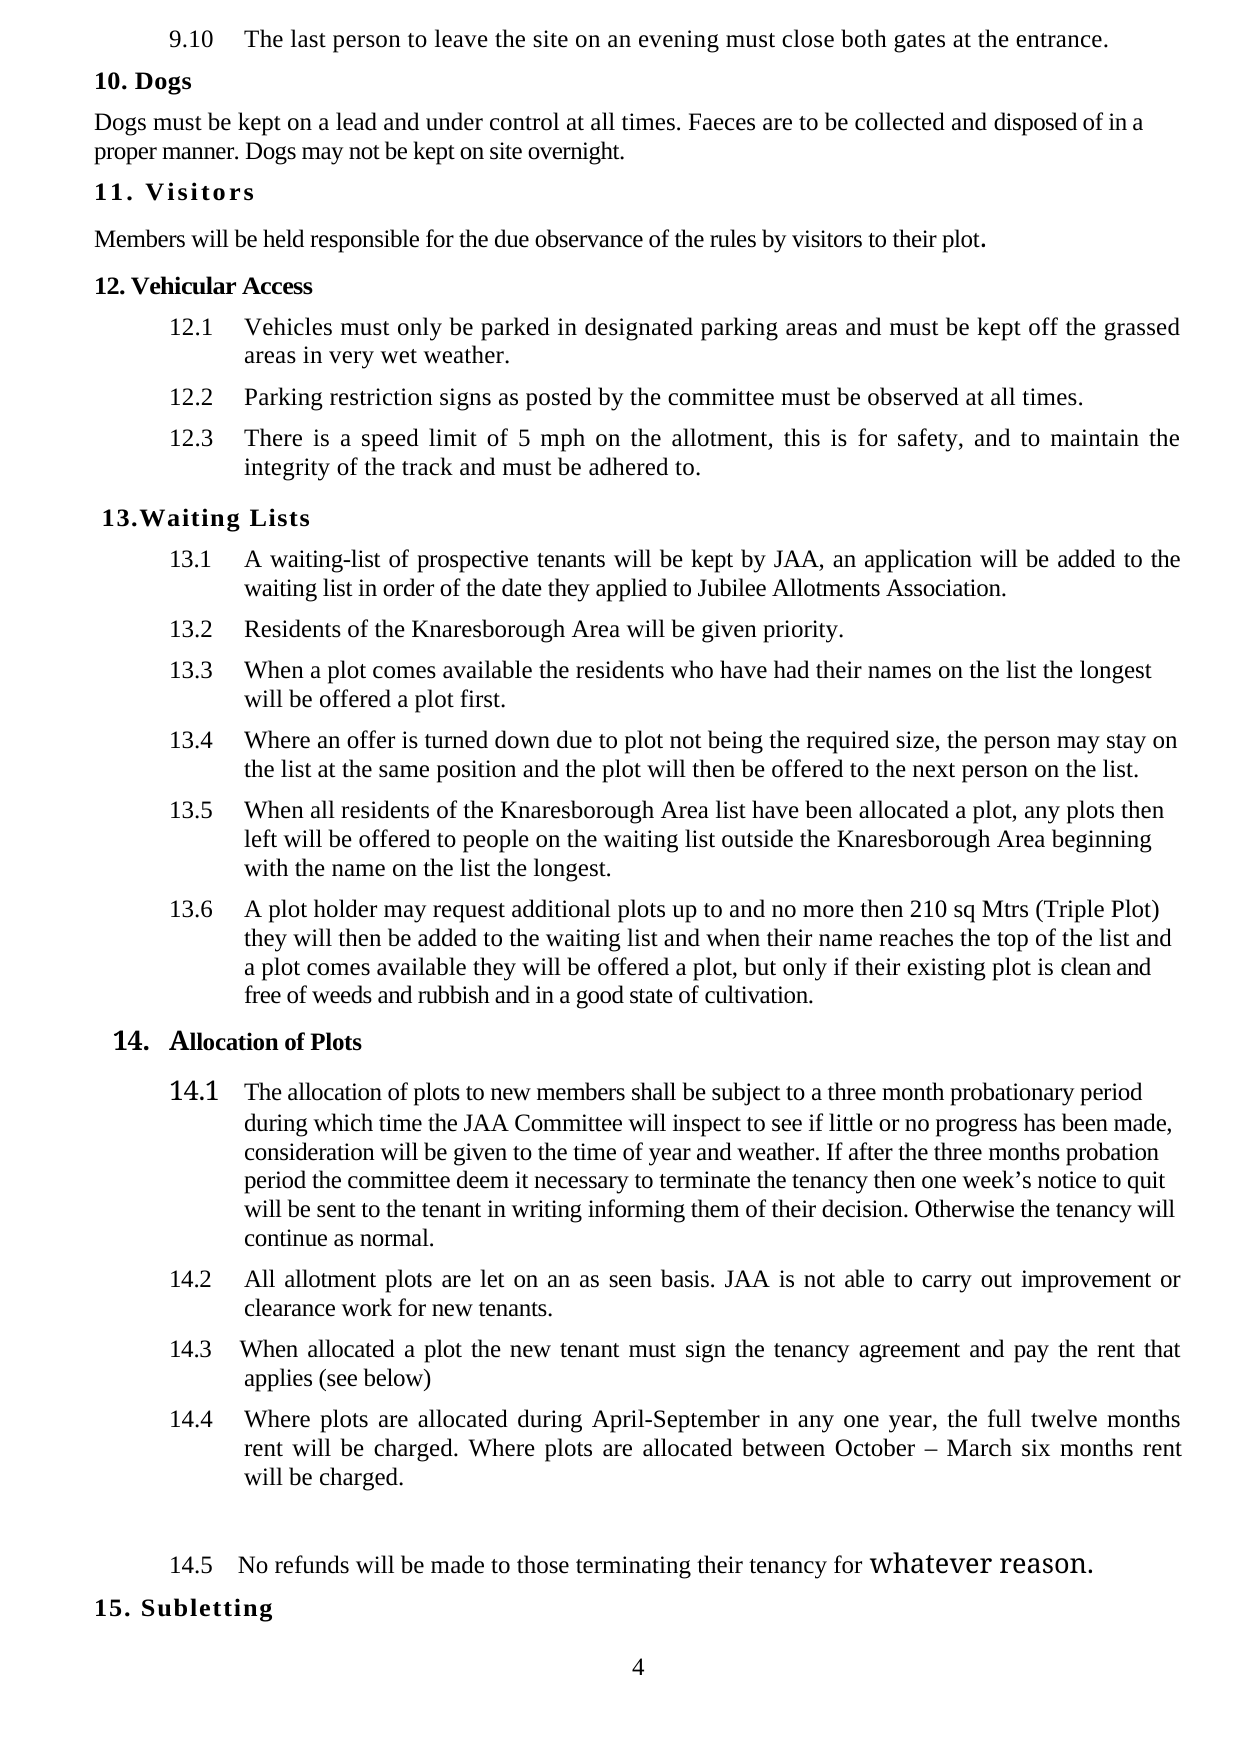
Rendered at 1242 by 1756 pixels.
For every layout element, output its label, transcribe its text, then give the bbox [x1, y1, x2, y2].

text Members will be held responsible for the due observance of the rules by visitors to their plot. [94, 219, 1122, 256]
text 13.4 Where an offer is turned down due to plot not being the required size, the person may stay on the list at the same position and the plot will then be offered to the next person on the list. [169, 725, 1182, 783]
text 13.Waiting Lists [101, 503, 1182, 532]
text 15. Subletting [94, 1593, 1182, 1622]
text 14.4 Where plots are allocated during April-September in any one year, the full twelve months rent will be charged. Where plots are allocated between October – March six months rent will be charged. [169, 1404, 1182, 1490]
text 13.5 When all residents of the Knaresborough Area list have been allocated a plot, any plots then left will be offered to people on the waiting list outside the Knaresborough Area beginning with the name on the list the longest. [169, 795, 1182, 882]
text 13.1 A waiting-list of prospective tenants will be kept by JAA, an application will be added to the waiting list in order of the date they applied to Jubilee Allotments Association. [169, 544, 1182, 602]
text 12.1 Vehicles must only be parked in designated parking areas and must be kept off the grassed areas in very wet weather. [169, 312, 1182, 369]
text 11. Visitors [94, 177, 1122, 206]
text 13.6 A plot holder may request additional plots up to and no more then 210 sq Mtrs (Triple Plot) they will then be added to the waiting list and when their name reaches the top of the list and a plot comes available they will be offered a plot, but only if their existing plot is clean and free of weeds and rubbish and in a good state of cultivation. [169, 894, 1182, 1009]
text 13.3 When a plot comes available the residents who have had their names on the list the longest will be offered a plot first. [169, 655, 1182, 713]
text 10. Dogs [94, 66, 1182, 95]
text 12. Vehicular Access [94, 274, 1182, 299]
text 14.5 No refunds will be made to those terminating their tenancy for whatever reason. [94, 1544, 1182, 1581]
text 12.3 There is a speed limit of 5 mph on the allotment, this is for safety, and to maintain the integrity of the track and must be adhered to. [169, 423, 1182, 480]
text 14.1 The allocation of plots to new members shall be subject to a three month probationary period during which time the JAA Committee will inspect to see if little or no progress has been made, consideration will be given to the time of year and weather. If after the three months probation period the committee deem it necessary to terminate the tenancy then one week’s notice to quit will be sent to the tenant in writing informing them of their decision. Otherwise the tenancy will continue as normal. [169, 1071, 1182, 1252]
text Dogs must be kept on a lead and under control at all times. Faeces are to be collected and disposed of in a proper manner. Dogs may not be kept on site overnight. [94, 107, 1182, 165]
text 14.3 When allocated a plot the new tenant must sign the tenancy agreement and pay the rent that applies (see below) [169, 1334, 1182, 1392]
text 14.2 All allotment plots are let on an as seen basis. JAA is not able to carry out improvement or clearance work for new tenants. [169, 1264, 1182, 1322]
list Allocation of Plots [113, 1022, 1182, 1058]
text 13.2 Residents of the Knaresborough Area will be given priority. [94, 614, 1182, 643]
text 9.10 The last person to leave the site on an evening must close both gates at the entrance. [169, 25, 1182, 54]
text 12.2 Parking restriction signs as posted by the committee must be observed at all times. [94, 382, 1182, 410]
